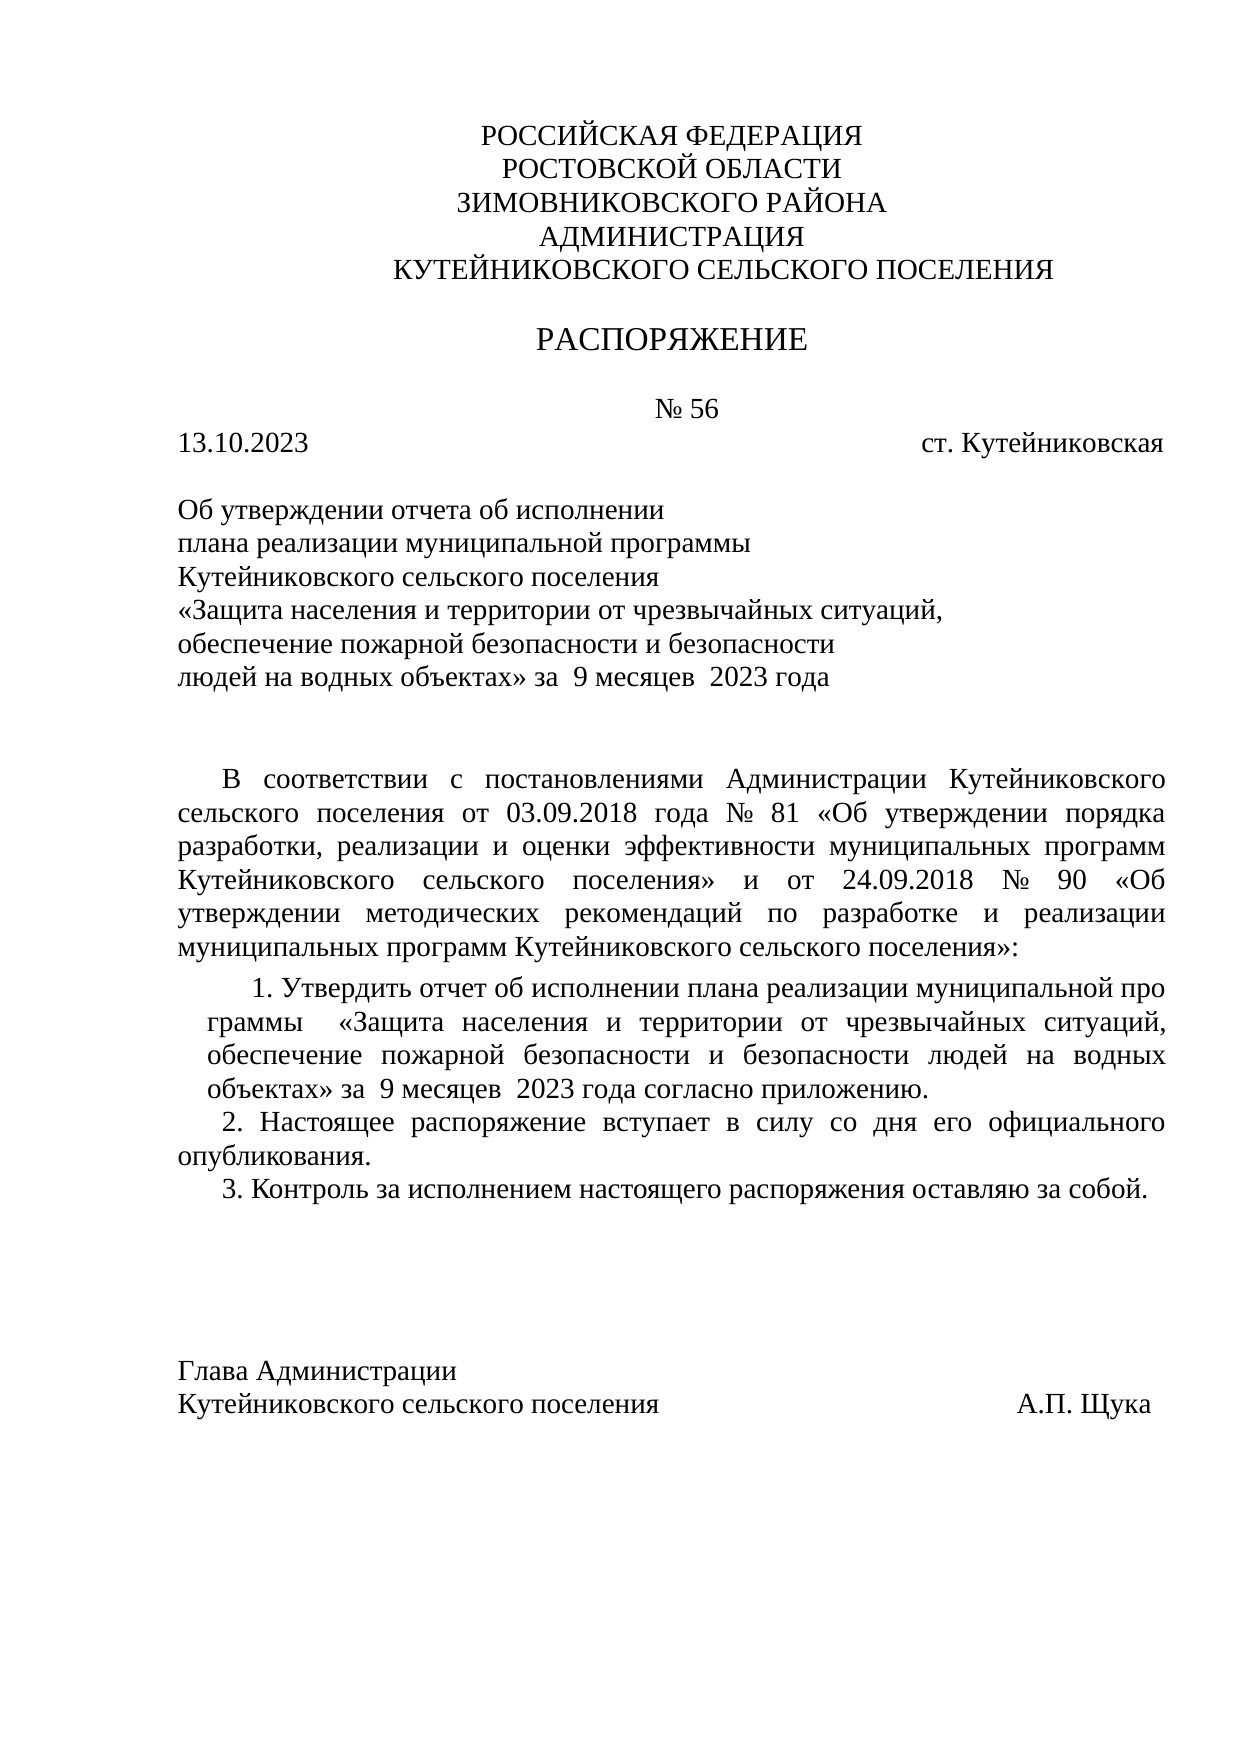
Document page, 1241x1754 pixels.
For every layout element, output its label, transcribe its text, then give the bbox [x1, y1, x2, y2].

text РАСПОРЯЖЕНИЕ [177, 319, 1167, 358]
text плана реализации муниципальной программы [177, 525, 1167, 559]
text «Защита населения и территории от чрезвычайных ситуаций, [177, 592, 1167, 626]
text № 56 [207, 391, 1167, 425]
text людей на водных объектах» за 9 месяцев 2023 года [177, 659, 1167, 693]
text 1. Утвердить отчет об исполнении плана реализации муниципальной про граммы «Защита населения и территории от чрезвычайных ситуаций, обеспечение пожарной безопасности и безопасности людей на водных объектах» за 9 месяцев 2023 года согласно приложению. [207, 970, 1167, 1104]
text РОССИЙСКАЯ ФЕДЕРАЦИЯ [177, 118, 1167, 152]
text КУТЕЙНИКОВСКОГО СЕЛЬСКОГО ПОСЕЛЕНИЯ [207, 252, 1167, 286]
text 2. Настоящее распоряжение вступает в силу со дня его официального опубликования. [177, 1104, 1167, 1172]
text В соответствии с постановлениями Администрации Кутейниковского сельского поселения от 03.09.2018 года № 81 «Об утверждении порядка разработки, реализации и оценки эффективности муниципальных программ Кутейниковского сельского поселения» и от 24.09.2018 № 90 «Об утверждении методических рекомендаций по разработке и реализации муниципальных программ Кутейниковского сельского поселения»: [177, 761, 1167, 962]
text АДМИНИСТРАЦИЯ [177, 219, 1167, 252]
text ЗИМОВНИКОВСКОГО РАЙОНА [177, 185, 1167, 219]
text Глава Администрации [177, 1353, 1175, 1386]
text Кутейниковского сельского поселения А.П. Щука [177, 1386, 1175, 1420]
text РОСТОВСКОЙ ОБЛАСТИ [177, 152, 1167, 185]
text 13.10.2023 ст. Кутейниковская [177, 425, 1167, 458]
text Кутейниковского сельского поселения [177, 559, 1167, 592]
text Об утверждении отчета об исполнении [177, 492, 1167, 525]
text 3. Контроль за исполнением настоящего распоряжения оставляю за собой. [177, 1172, 1167, 1205]
text обеспечение пожарной безопасности и безопасности [177, 626, 1167, 659]
